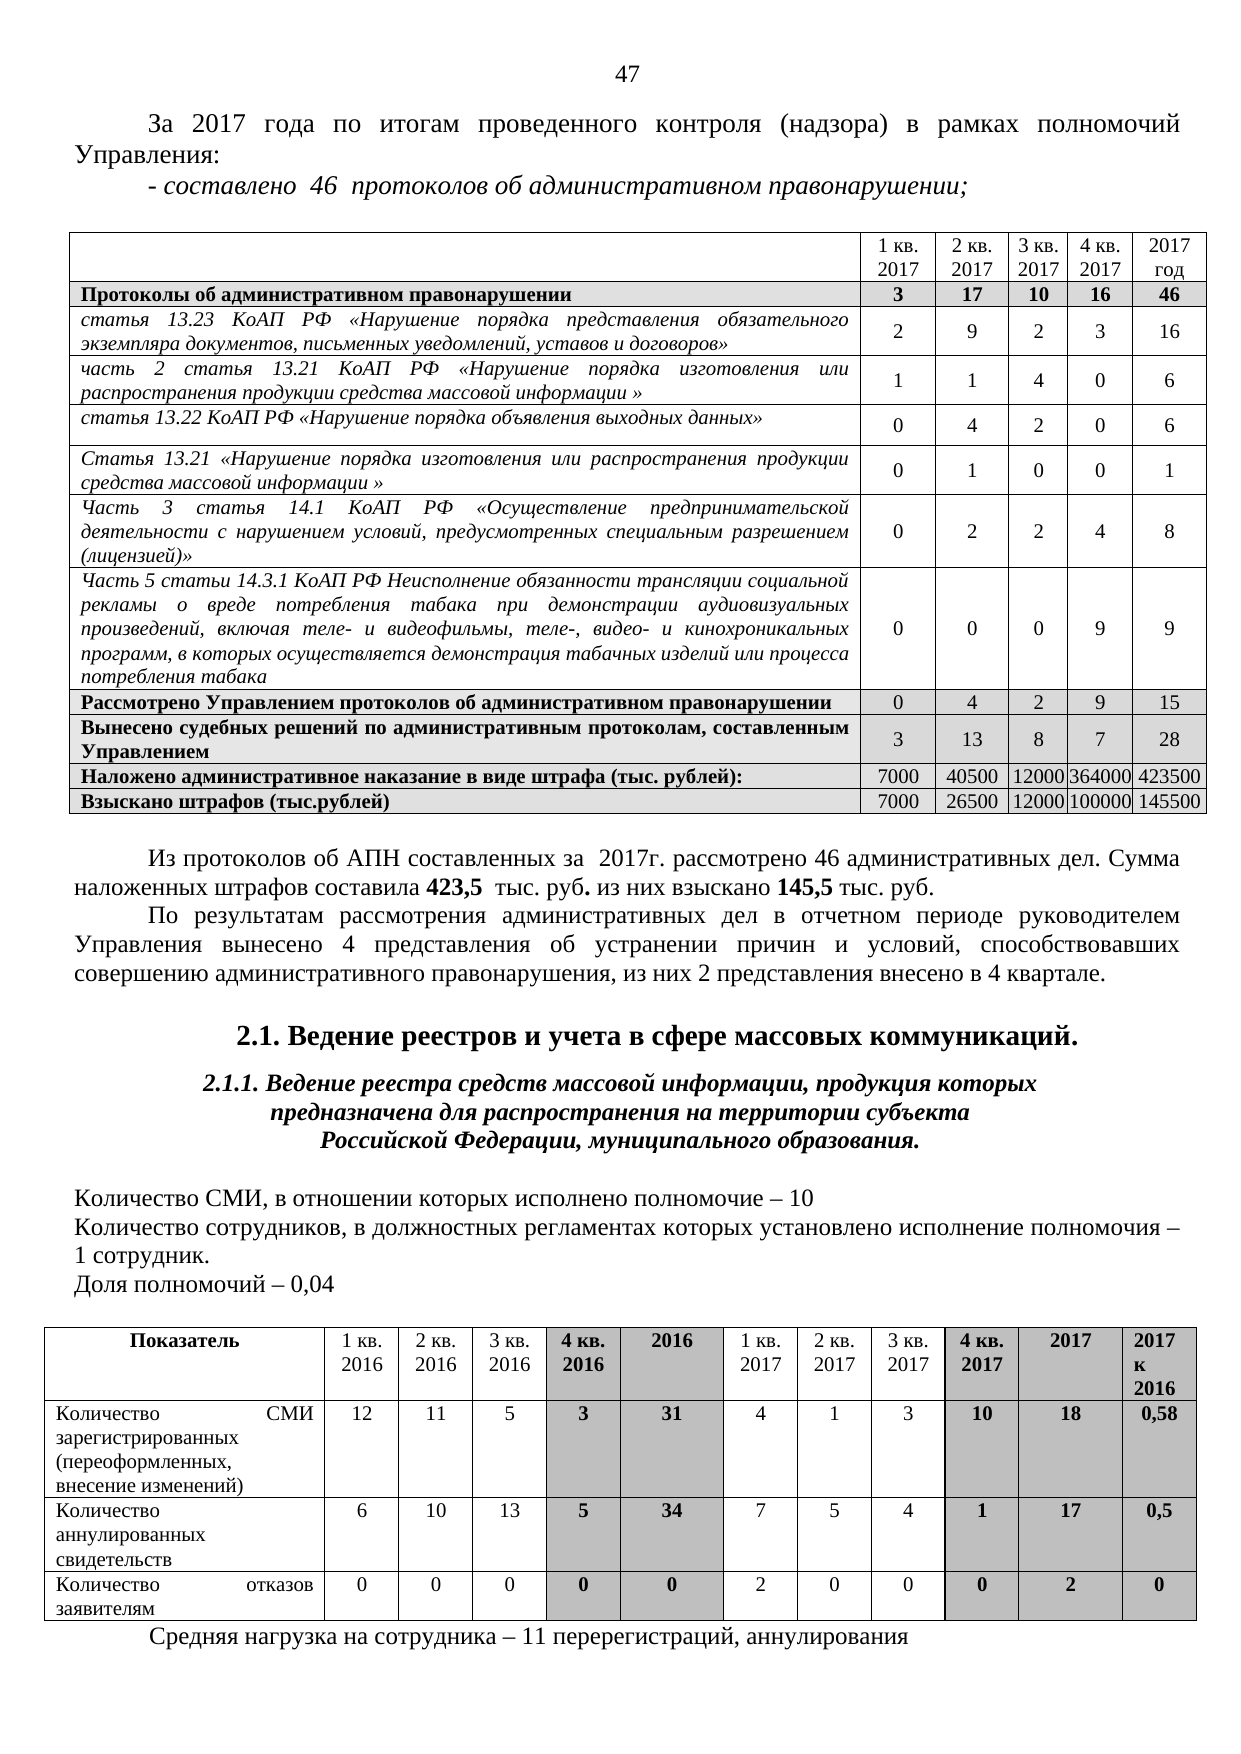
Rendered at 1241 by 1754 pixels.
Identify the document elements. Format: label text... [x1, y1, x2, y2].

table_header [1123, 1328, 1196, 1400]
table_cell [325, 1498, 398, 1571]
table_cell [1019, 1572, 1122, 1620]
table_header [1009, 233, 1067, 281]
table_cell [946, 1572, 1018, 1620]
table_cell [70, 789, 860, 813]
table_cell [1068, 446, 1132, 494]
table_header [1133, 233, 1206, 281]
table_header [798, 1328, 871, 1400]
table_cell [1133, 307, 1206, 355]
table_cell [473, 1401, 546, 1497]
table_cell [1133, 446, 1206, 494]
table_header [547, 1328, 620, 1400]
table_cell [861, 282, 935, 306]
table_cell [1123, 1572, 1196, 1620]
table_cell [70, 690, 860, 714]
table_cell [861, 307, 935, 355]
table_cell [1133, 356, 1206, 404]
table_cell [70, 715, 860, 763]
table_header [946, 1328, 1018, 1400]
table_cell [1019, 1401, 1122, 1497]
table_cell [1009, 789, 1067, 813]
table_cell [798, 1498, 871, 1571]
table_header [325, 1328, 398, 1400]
text Российской Федерации, муниципального образования. [59, 1126, 1181, 1154]
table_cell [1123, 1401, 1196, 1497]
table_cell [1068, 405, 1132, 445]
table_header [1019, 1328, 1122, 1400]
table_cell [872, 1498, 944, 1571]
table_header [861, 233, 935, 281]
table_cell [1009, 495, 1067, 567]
text Доля полномочий – 0,04 [74, 1269, 1181, 1298]
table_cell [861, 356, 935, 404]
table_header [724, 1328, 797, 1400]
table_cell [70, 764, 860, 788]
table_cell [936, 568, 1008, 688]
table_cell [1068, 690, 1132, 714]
text Средняя нагрузка на сотрудника – 11 перерегистраций, аннулирования [74, 1621, 1181, 1649]
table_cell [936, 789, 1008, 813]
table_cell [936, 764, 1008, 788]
text Количество СМИ, в отношении которых исполнено полномочие – 10 [74, 1183, 1181, 1212]
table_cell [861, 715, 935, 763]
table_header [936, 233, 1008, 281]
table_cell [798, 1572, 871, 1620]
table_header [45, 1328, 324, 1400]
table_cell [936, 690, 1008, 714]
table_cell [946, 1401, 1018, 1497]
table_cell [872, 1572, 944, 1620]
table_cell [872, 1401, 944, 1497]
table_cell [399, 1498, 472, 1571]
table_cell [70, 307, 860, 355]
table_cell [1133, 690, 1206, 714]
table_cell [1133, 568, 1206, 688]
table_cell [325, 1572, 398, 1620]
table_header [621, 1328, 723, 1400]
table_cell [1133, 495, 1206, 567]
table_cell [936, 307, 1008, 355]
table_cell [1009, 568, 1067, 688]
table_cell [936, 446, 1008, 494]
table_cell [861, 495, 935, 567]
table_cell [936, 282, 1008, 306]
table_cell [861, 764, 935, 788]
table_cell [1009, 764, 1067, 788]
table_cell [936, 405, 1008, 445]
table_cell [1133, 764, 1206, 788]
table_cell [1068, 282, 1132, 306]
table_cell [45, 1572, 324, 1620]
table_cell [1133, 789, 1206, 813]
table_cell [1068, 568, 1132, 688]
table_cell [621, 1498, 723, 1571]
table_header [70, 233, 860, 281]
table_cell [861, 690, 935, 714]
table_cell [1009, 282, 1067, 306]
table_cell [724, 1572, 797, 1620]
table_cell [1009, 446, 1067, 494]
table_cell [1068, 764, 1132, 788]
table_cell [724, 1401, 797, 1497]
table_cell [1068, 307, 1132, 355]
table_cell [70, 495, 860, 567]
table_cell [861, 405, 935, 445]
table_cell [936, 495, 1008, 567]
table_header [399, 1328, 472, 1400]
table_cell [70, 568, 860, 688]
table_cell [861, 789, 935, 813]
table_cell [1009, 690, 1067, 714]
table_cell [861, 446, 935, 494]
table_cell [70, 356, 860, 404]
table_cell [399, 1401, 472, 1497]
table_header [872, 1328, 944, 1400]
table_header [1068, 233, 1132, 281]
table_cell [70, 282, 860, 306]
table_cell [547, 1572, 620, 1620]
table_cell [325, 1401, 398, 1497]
text - составлено 46 протоколов об административном правонарушении; [74, 169, 1181, 200]
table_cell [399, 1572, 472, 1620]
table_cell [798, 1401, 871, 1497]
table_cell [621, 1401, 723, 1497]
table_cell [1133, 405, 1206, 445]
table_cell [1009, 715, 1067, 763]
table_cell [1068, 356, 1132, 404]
text 2.1. Ведение реестров и учета в сфере массовых коммуникаций. [74, 1018, 1181, 1051]
text За 2017 года по итогам проведенного контроля (надзора) в рамках полномочий Управления: [74, 107, 1181, 169]
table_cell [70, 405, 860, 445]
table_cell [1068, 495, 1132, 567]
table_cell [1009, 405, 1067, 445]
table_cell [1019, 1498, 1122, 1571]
text По результатам рассмотрения административных дел в отчетном периоде руководителем Управления вынесено 4 представления об устранении причин и условий, способствовавших совершению административного правонарушения, из них 2 представления внесено в 4 квартале. [74, 900, 1181, 987]
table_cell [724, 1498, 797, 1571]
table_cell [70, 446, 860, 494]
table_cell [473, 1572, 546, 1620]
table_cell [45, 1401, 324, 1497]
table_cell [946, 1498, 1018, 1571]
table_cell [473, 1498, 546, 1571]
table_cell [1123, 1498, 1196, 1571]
text предназначена для распространения на территории субъекта [59, 1097, 1181, 1126]
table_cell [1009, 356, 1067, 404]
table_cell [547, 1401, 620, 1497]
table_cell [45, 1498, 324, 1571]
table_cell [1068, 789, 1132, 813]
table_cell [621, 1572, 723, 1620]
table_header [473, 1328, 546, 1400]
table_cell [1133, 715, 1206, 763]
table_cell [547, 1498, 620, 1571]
text Количество сотрудников, в должностных регламентах которых установлено исполнение полномочия – 1 сотрудник. [74, 1212, 1181, 1269]
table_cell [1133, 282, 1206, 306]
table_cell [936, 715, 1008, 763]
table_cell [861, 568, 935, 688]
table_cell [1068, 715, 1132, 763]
text Из протоколов об АПН составленных за 2017г. рассмотрено 46 административных дел. Сумма наложенных штрафов составила 423,5 тыс. руб. из них взыскано 145,5 тыс. руб. [74, 843, 1181, 900]
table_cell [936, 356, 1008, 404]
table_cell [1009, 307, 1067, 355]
text 2.1.1. Ведение реестра средств массовой информации, продукция которых [59, 1068, 1181, 1097]
